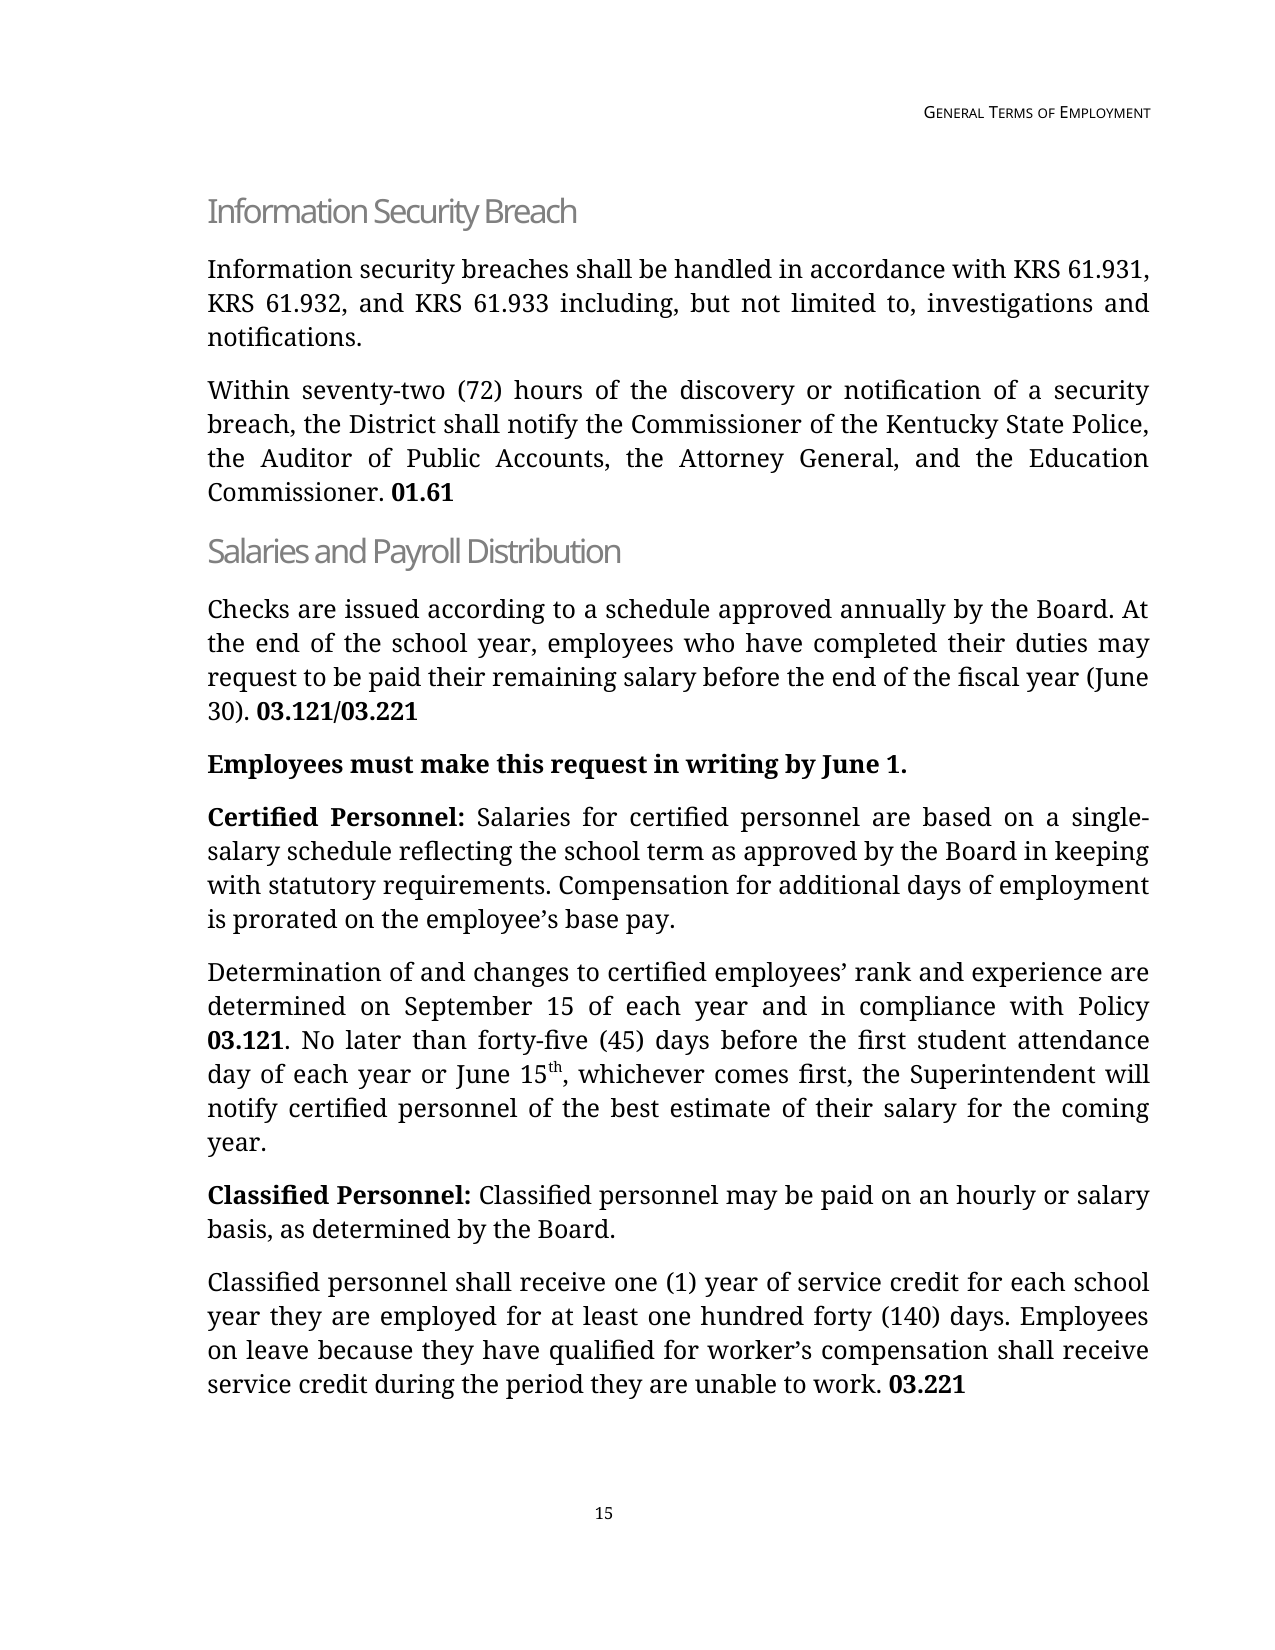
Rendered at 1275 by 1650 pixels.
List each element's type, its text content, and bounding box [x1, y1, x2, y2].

text Checks are issued according to a schedule approved annually by the Board. At the end of the school year, employees who have completed their duties may request to be paid their remaining salary before the end of the fiscal year (June 30). 03.121/03.221 [207, 592, 1151, 728]
text Employees must make this request in writing by June 1. [207, 747, 1151, 781]
subtitle Information Security Breach [207, 187, 1151, 233]
text Determination of and changes to certified employees’ rank and experience are determined on September 15 of each year and in compliance with Policy 03.121. No later than forty-five (45) days before the first student attendance day of each year or June 15th, whichever comes first, the Superintendent will notify certified personnel of the best estimate of their salary for the coming year. [207, 954, 1151, 1159]
text Within seventy-two (72) hours of the discovery or notification of a security breach, the District shall notify the Commissioner of the Kentucky State Police, the Auditor of Public Accounts, the Attorney General, and the Education Commissioner. 01.61 [207, 373, 1151, 509]
text Classified personnel shall receive one (1) year of service credit for each school year they are employed for at least one hundred forty (140) days. Employees on leave because they have qualified for worker’s compensation shall receive service credit during the period they are unable to work. 03.221 [207, 1264, 1151, 1401]
text Information security breaches shall be handled in accordance with KRS 61.931, KRS 61.932, and KRS 61.933 including, but not limited to, investigations and notifications. [207, 252, 1151, 354]
subtitle Salaries and Payroll Distribution [207, 528, 1151, 573]
text Certified Personnel: Salaries for certified personnel are based on a single-salary schedule reflecting the school term as approved by the Board in keeping with statutory requirements. Compensation for additional days of employment is prorated on the employee’s base pay. [207, 799, 1151, 936]
text Classified Personnel: Classified personnel may be paid on an hourly or salary basis, as determined by the Board. [207, 1178, 1151, 1246]
